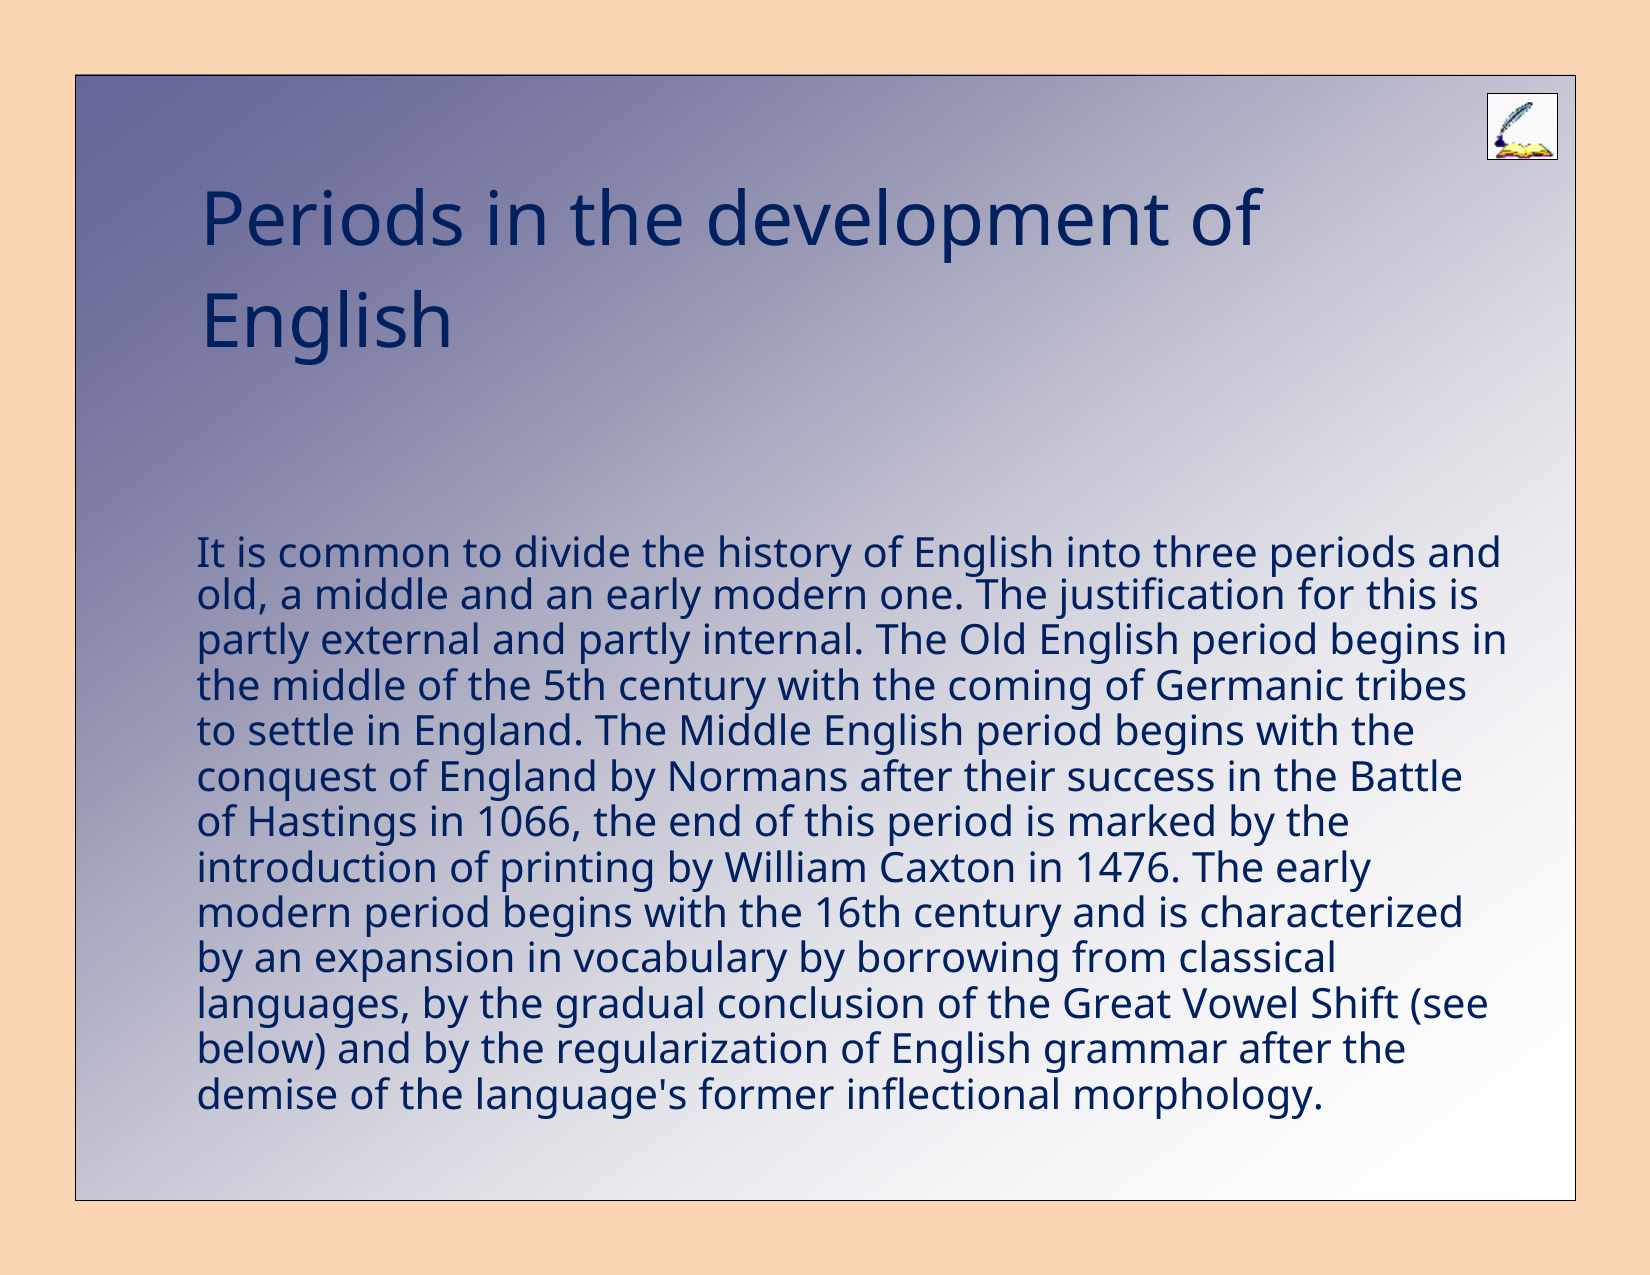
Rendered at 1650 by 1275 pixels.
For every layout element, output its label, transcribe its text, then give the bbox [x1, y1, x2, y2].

text It is common to divide the history of English into three periods and old, a middle and an early modern one. The justification for this is partly external and partly internal. The Old English period begins in the middle of the 5th century with the coming of Germanic tribes to settle in England. The Middle English period begins with the conquest of England by Normans after their success in the Battle of Hastings in 1066, the end of this period is marked by the introduction of printing by William Caxton in 1476. The early modern period begins with the 16th century and is characterized by an expansion in vocabulary by borrowing from classical languages, by the gradual conclusion of the Great Vowel Shift (see below) and by the regularization of English grammar after the demise of the language's former inflectional morphology. [196, 531, 1509, 1121]
picture [76, 76, 1575, 1200]
subtitle Periods in the development of English [200, 165, 1527, 369]
